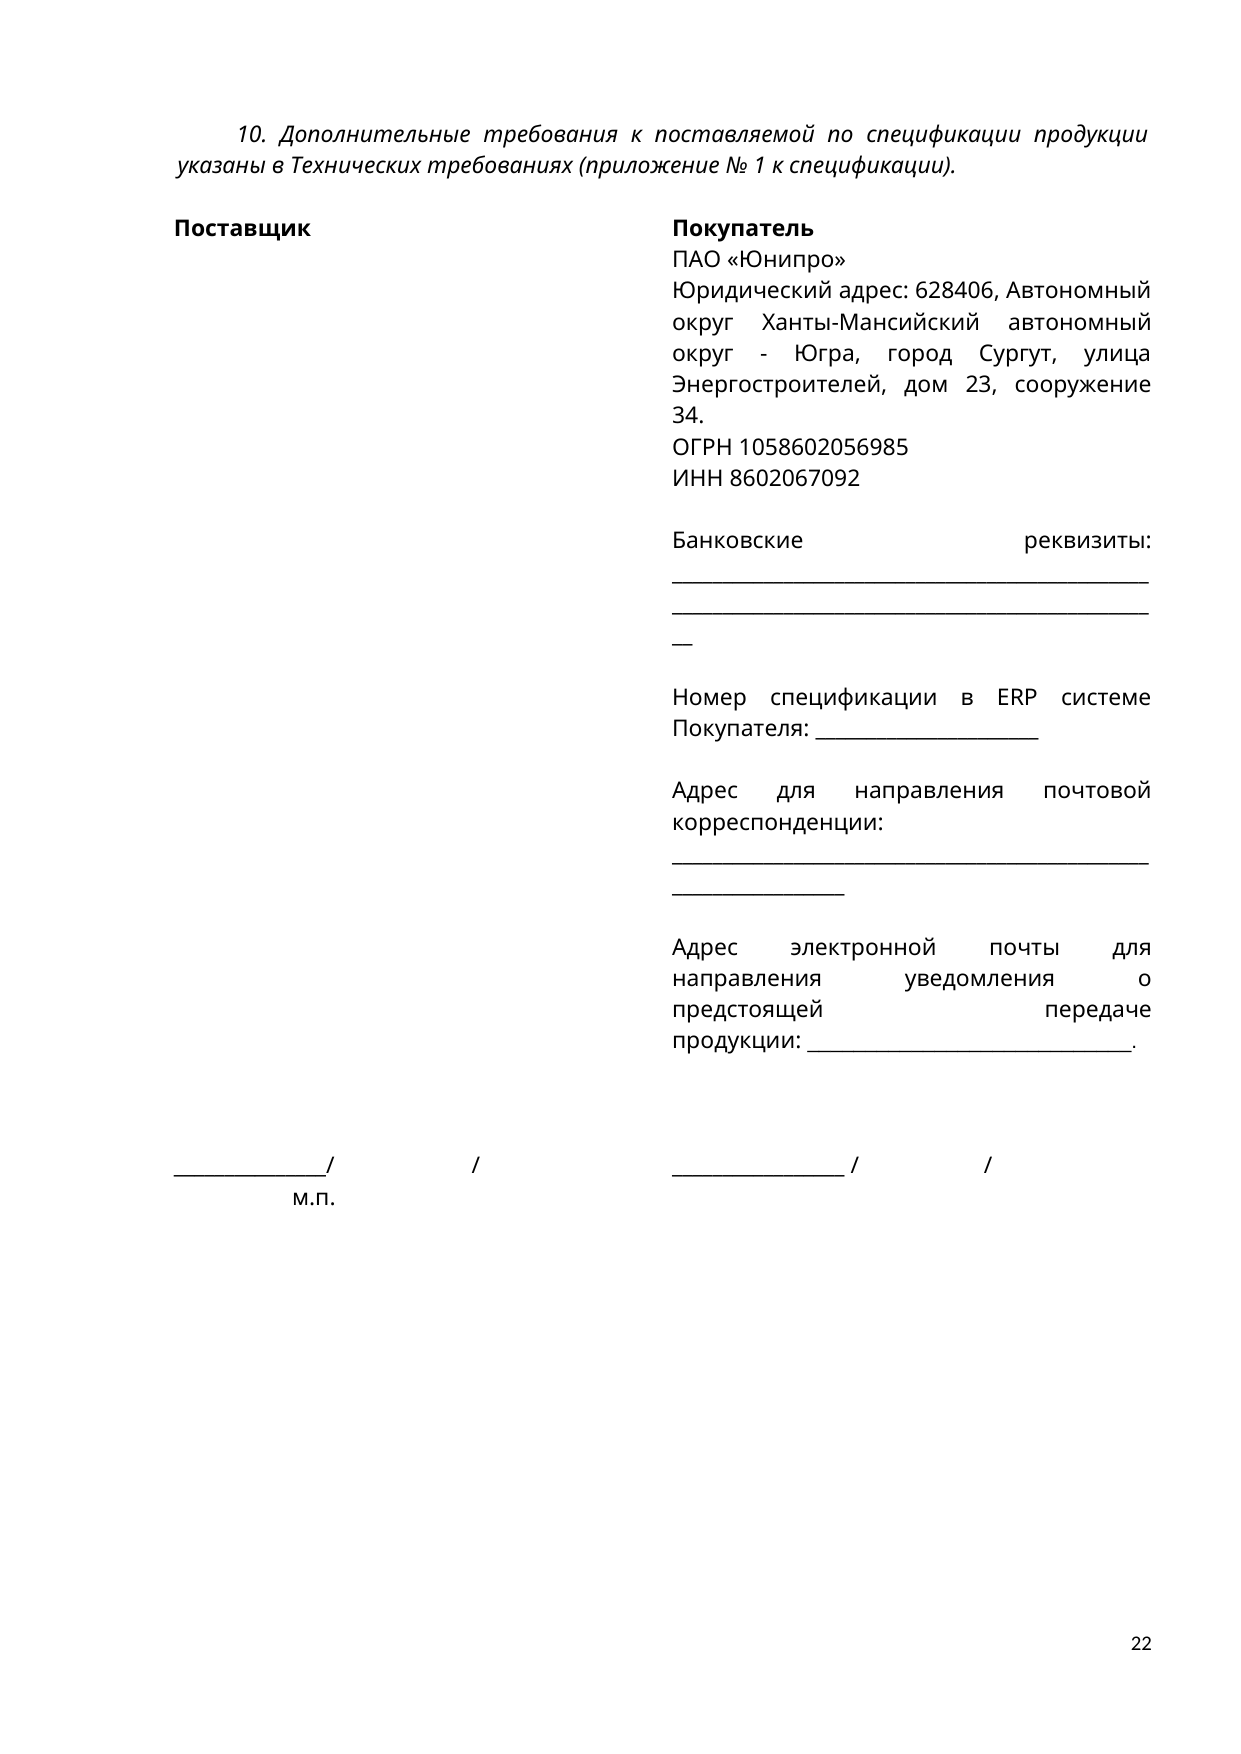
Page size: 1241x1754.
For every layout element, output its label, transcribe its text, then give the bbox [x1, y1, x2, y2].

table_header Покупатель ПАО «Юнипро» Юридический адрес: 628406, Автономный округ Ханты-Мансийский автономный округ - Югра, город Сургут, улица Энергостроителей, дом 23, сооружение 34. ОГРН 1058602056985 ИНН 8602067092 Банковские реквизиты: ________________________________________________________________________________________________ Номер спецификации в ERP системе Покупателя: ______________________ Адрес для направления почтовой корреспонденции: ________________________________________________________________ Адрес электронной почты для направления уведомления о предстоящей передаче продукции: ____________________________. _________________ / / [661, 212, 1166, 1212]
text 10. Дополнительные требования к поставляемой по спецификации продукции указаны в Технических требованиях (приложение № 1 к спецификации). [177, 118, 1152, 181]
table_header Поставщик _______________/ / м.п. [163, 212, 661, 1212]
